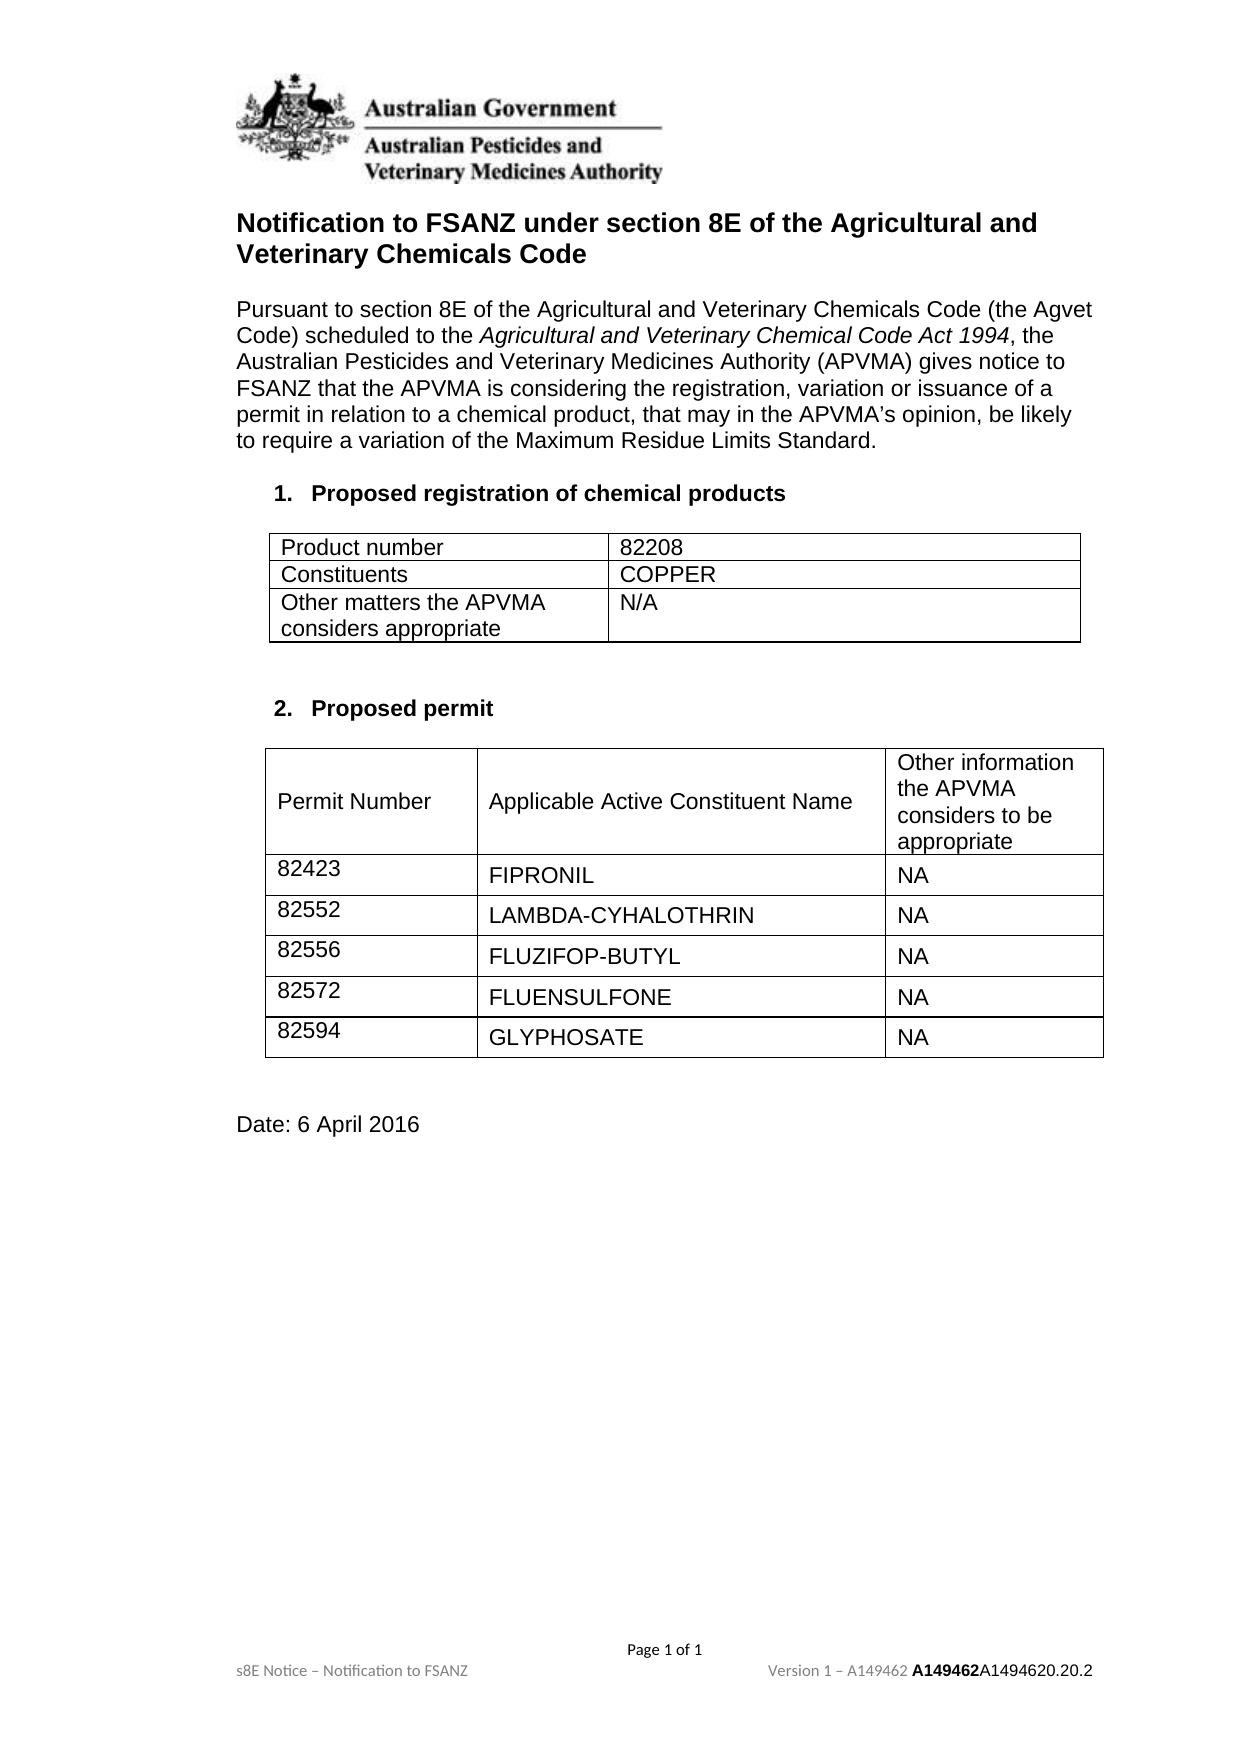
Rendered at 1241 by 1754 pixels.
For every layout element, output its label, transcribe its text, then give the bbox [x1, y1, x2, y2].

table_cell N/A [609, 589, 1080, 641]
table_cell 82572 [266, 977, 477, 1016]
table_cell 82552 [266, 896, 477, 935]
table_header Other information the APVMA considers to be appropriate [886, 749, 1103, 854]
table_cell NA [886, 896, 1103, 935]
table_cell LAMBDA-CYHALOTHRIN [478, 896, 885, 935]
text Pursuant to section 8E of the Agricultural and Veterinary Chemicals Code (the Agvet Code) scheduled to the Agricultural and Veterinary Chemical Code Act 1994, the Australian Pesticides and Veterinary Medicines Authority (APVMA) gives notice to FSANZ that the APVMA is considering the registration, variation or issuance of a permit in relation to a chemical product, that may in the APVMA’s opinion, be likely to require a variation of the Maximum Residue Limits Standard. [236, 296, 1092, 454]
table_cell FIPRONIL [478, 855, 885, 895]
list Proposed permit [274, 695, 1092, 721]
table_cell Constituents [270, 561, 608, 588]
table_cell NA [886, 936, 1103, 976]
table_header Product number [270, 534, 608, 560]
table_cell GLYPHOSATE [478, 1018, 885, 1057]
table_cell NA [886, 1018, 1103, 1057]
table_cell FLUZIFOP-BUTYL [478, 936, 885, 976]
text Notification to FSANZ under section 8E of the Agricultural and Veterinary Chemicals Code [236, 207, 1092, 269]
text Date: 6 April 2016 [236, 1111, 1092, 1137]
table_cell Other matters the APVMA considers appropriate [270, 589, 608, 641]
table_cell 82594 [266, 1018, 477, 1057]
table_cell NA [886, 855, 1103, 895]
table_cell NA [886, 977, 1103, 1016]
table_cell COPPER [609, 561, 1080, 588]
list Proposed registration of chemical products [274, 480, 1092, 506]
table_header Permit Number [266, 749, 477, 854]
table_header 82208 [609, 534, 1080, 560]
table_header Applicable Active Constituent Name [478, 749, 885, 854]
picture [236, 73, 663, 184]
table_cell 82423 [266, 855, 477, 895]
table_cell 82556 [266, 936, 477, 976]
table_cell FLUENSULFONE [478, 977, 885, 1016]
